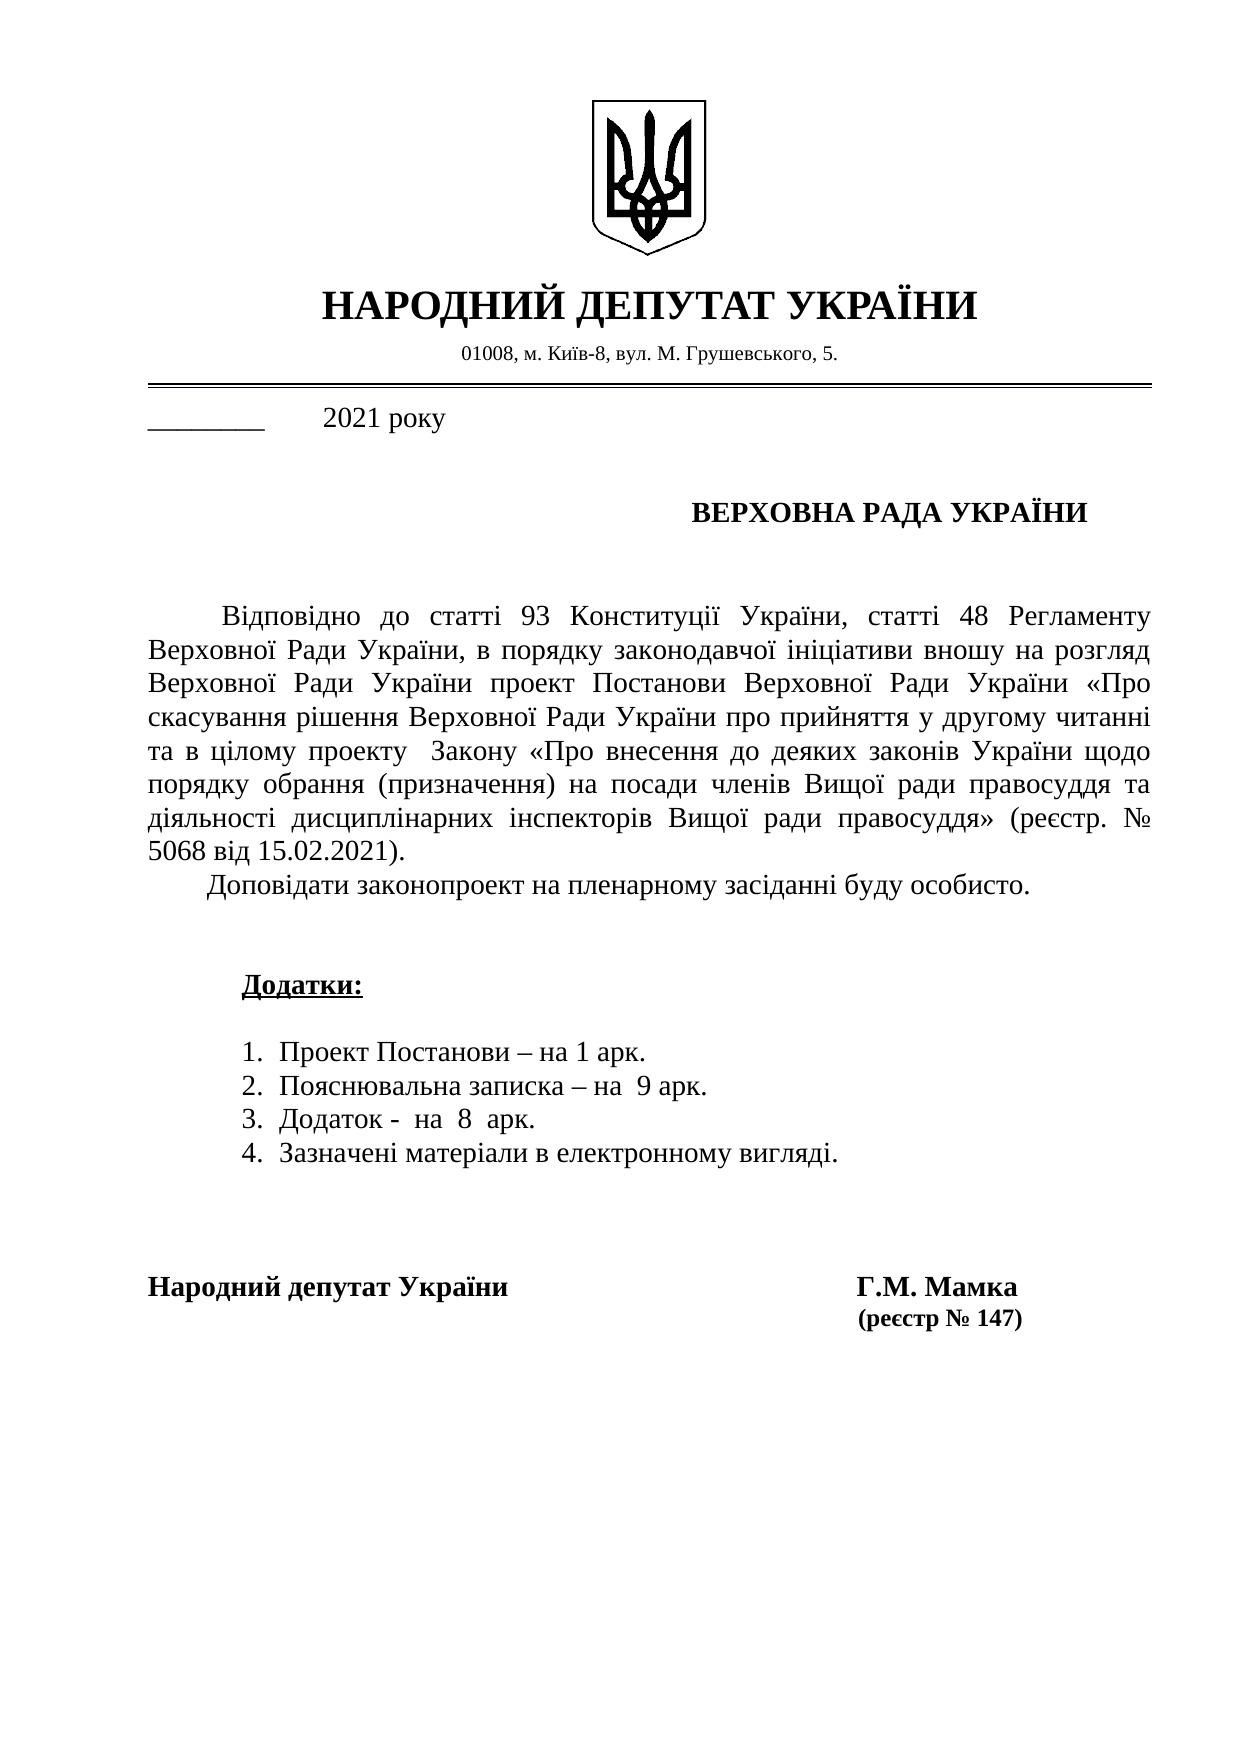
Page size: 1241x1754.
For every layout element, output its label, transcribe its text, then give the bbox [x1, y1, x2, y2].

list Додаток - на 8 арк. [241, 1102, 1152, 1135]
text Відповідно до статті 93 Конституції України, статті 48 Регламенту Верховної Ради України, в порядку законодавчої ініціативи вношу на розгляд Верховної Ради України проект Постанови Верховної Ради України «Про скасування рішення Верховної Ради України про прийняття у другому читанні та в цілому проекту Закону «Про внесення до деяких законів України щодо порядку обрання (призначення) на посади членів Вищої ради правосуддя та діяльності дисциплінарних інспекторів Вищої ради правосуддя» (реєстр. № 5068 від 15.02.2021). [148, 598, 1152, 867]
text Додатки: [148, 967, 1152, 1001]
text Народний депутат України Г.М. Мамка [148, 1269, 1152, 1303]
text . Київ-8, вул. М. Грушевського, 5. [148, 341, 1152, 365]
text НАРОДНИЙ ДЕПУТАТ УКРАЇНИ [148, 281, 1152, 329]
text ________ 2021 року [148, 401, 1152, 434]
text Доповідати законопроект на пленарному засіданні буду особисто. [148, 867, 1152, 900]
list Проект Постанови – на 1 арк. [241, 1034, 1152, 1068]
list Пояснювальна записка – на 9 арк. [241, 1068, 1152, 1102]
list Зазначені матеріали в електронному вигляді. [241, 1135, 1152, 1169]
text Верховна Рада України [691, 495, 1152, 528]
text (реєстр № 147) [148, 1303, 1152, 1332]
